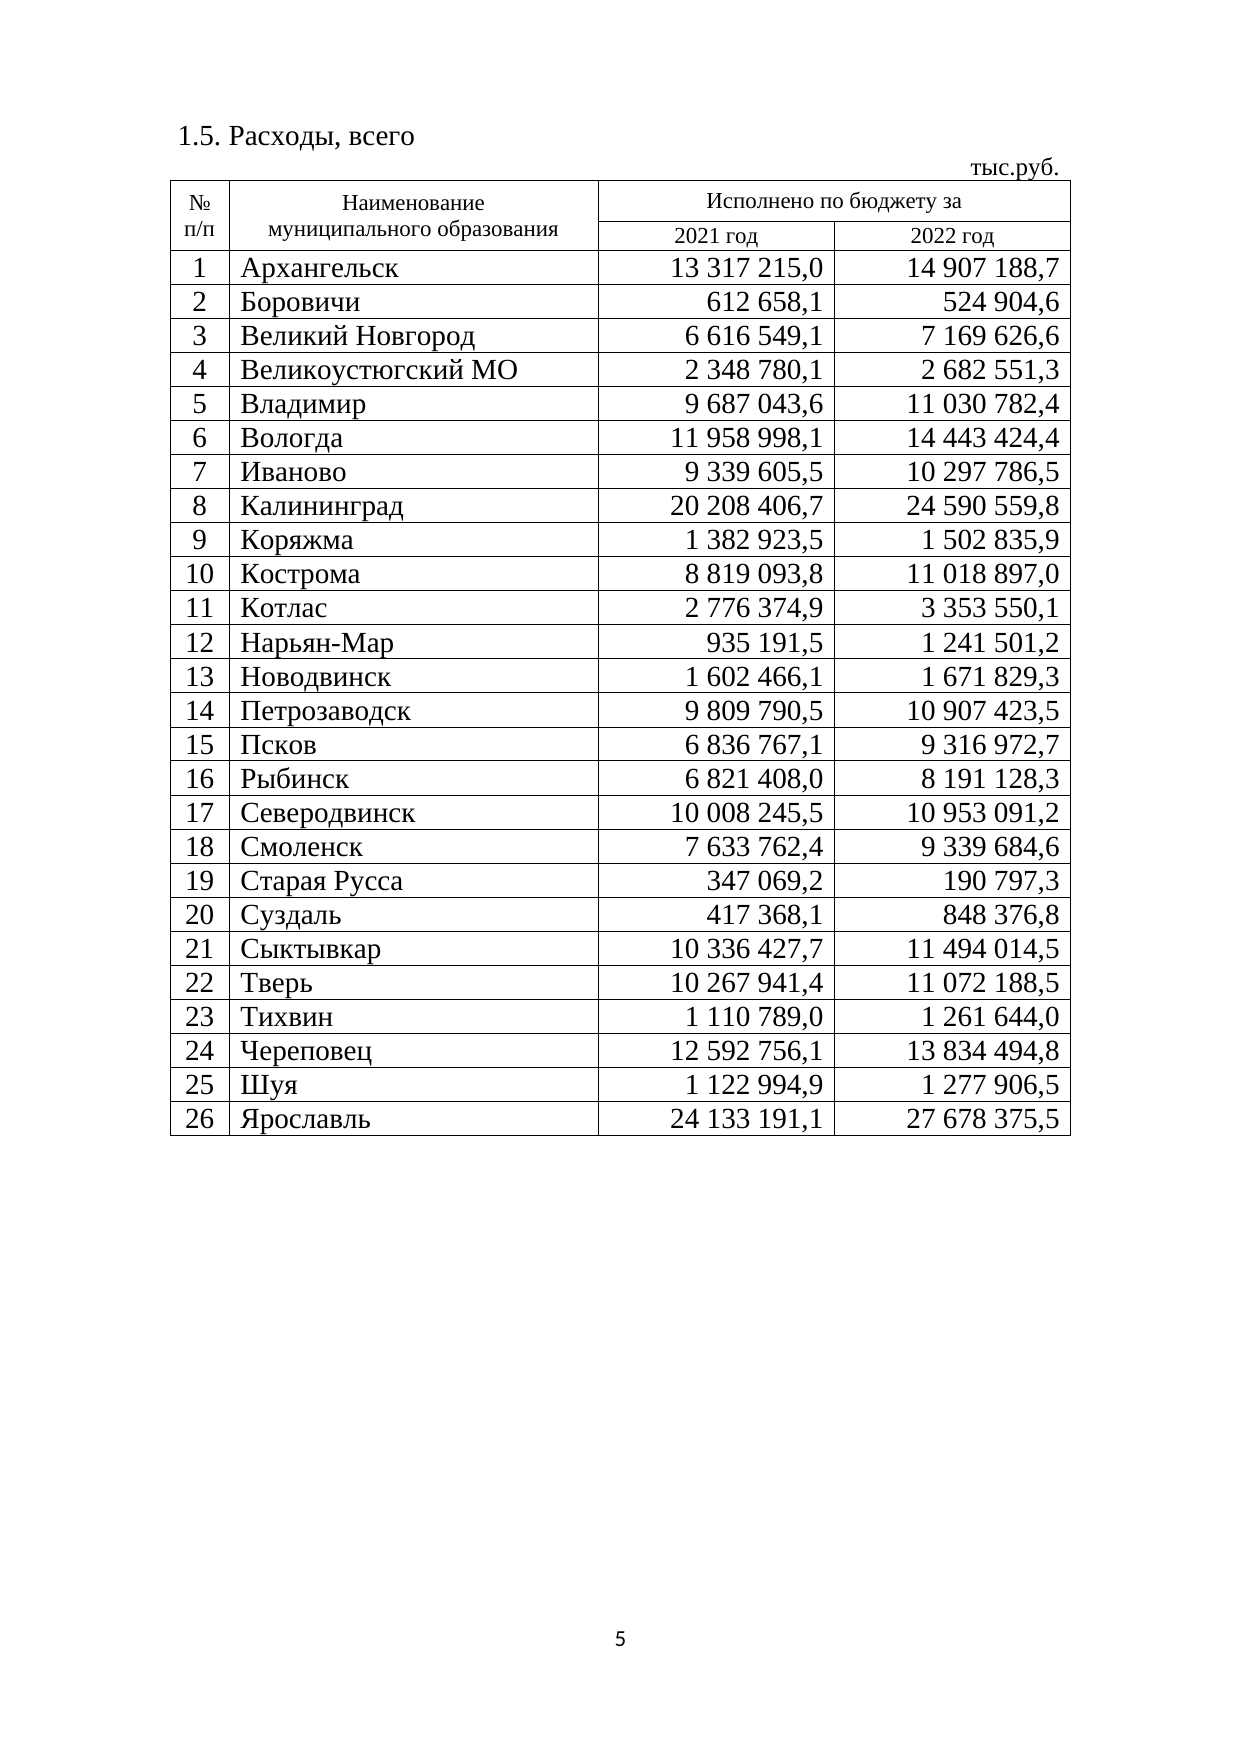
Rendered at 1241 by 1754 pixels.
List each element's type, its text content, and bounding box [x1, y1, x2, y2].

table_cell 1 277 906,5 [835, 1068, 1070, 1101]
table_cell 12 [171, 625, 229, 658]
table_cell Сыктывкар [230, 932, 598, 965]
table_cell 11 958 998,1 [599, 421, 834, 454]
table_cell 7 [171, 455, 229, 488]
table_cell Суздаль [230, 898, 598, 931]
table_cell 18 [171, 830, 229, 863]
table_cell 9 687 043,6 [599, 387, 834, 420]
table_cell 1 241 501,2 [835, 625, 1070, 658]
table_header 1.5. Расходы, всего тыс.руб. [170, 118, 1071, 180]
table_cell 7 169 626,6 [835, 319, 1070, 352]
table_cell Тверь [230, 966, 598, 999]
table_cell 524 904,6 [835, 285, 1070, 318]
table_cell 9 316 972,7 [835, 728, 1070, 760]
table_cell Архангельск [230, 251, 598, 283]
table_cell 13 317 215,0 [599, 251, 834, 283]
table_cell Северодвинск [230, 796, 598, 828]
table_cell 6 836 767,1 [599, 728, 834, 760]
table_cell 14 [171, 693, 229, 726]
table_cell 1 122 994,9 [599, 1068, 834, 1101]
table_cell 27 678 375,5 [835, 1102, 1070, 1135]
table_cell Новодвинск [230, 659, 598, 692]
table_cell 612 658,1 [599, 285, 834, 318]
table_cell 10 267 941,4 [599, 966, 834, 999]
table_cell 1 [171, 251, 229, 283]
table_cell 16 [171, 761, 229, 794]
table_cell 8 819 093,8 [599, 557, 834, 590]
table_cell 3 [171, 319, 229, 352]
table_cell Кострома [230, 557, 598, 590]
table_cell 15 [171, 728, 229, 760]
table_cell Шуя [230, 1068, 598, 1101]
table_cell 935 191,5 [599, 625, 834, 658]
table_cell 26 [171, 1102, 229, 1135]
table_cell 5 [171, 387, 229, 420]
table_cell Иваново [230, 455, 598, 488]
table_cell 11 494 014,5 [835, 932, 1070, 965]
table_cell Великий Новгород [230, 319, 598, 352]
table_cell Великоустюгский МО [230, 353, 598, 386]
table_cell 20 [171, 898, 229, 931]
table_cell Коряжма [230, 523, 598, 556]
table_cell 9 339 684,6 [835, 830, 1070, 863]
table_cell 1 502 835,9 [835, 523, 1070, 556]
table_cell 10 336 427,7 [599, 932, 834, 965]
table_cell 11 072 188,5 [835, 966, 1070, 999]
table_cell 10 008 245,5 [599, 796, 834, 828]
table_cell Тихвин [230, 1000, 598, 1033]
table_cell Калининград [230, 489, 598, 522]
table_cell 2 348 780,1 [599, 353, 834, 386]
table_cell 8 [171, 489, 229, 522]
table_cell 2022 год [835, 222, 1070, 249]
table_cell 347 069,2 [599, 864, 834, 897]
table_cell 17 [171, 796, 229, 828]
table_cell 13 [171, 659, 229, 692]
table_cell 848 376,8 [835, 898, 1070, 931]
table_cell 13 834 494,8 [835, 1034, 1070, 1067]
table_cell 11 018 897,0 [835, 557, 1070, 590]
table_cell 14 907 188,7 [835, 251, 1070, 283]
table_cell Рыбинск [230, 761, 598, 794]
table_cell 9 [171, 523, 229, 556]
table_cell 10 297 786,5 [835, 455, 1070, 488]
table_cell 24 133 191,1 [599, 1102, 834, 1135]
table_cell 1 110 789,0 [599, 1000, 834, 1033]
table_cell Наименование муниципального образования [230, 181, 598, 249]
table_cell 12 592 756,1 [599, 1034, 834, 1067]
table_cell 1 671 829,3 [835, 659, 1070, 692]
table_cell 24 [171, 1034, 229, 1067]
table_cell 2 682 551,3 [835, 353, 1070, 386]
table_cell Петрозаводск [230, 693, 598, 726]
table_cell № п/п [171, 181, 229, 249]
table_cell 11 030 782,4 [835, 387, 1070, 420]
table_cell Смоленск [230, 830, 598, 863]
table_cell 4 [171, 353, 229, 386]
table_cell 9 809 790,5 [599, 693, 834, 726]
table_cell Котлас [230, 591, 598, 624]
table_cell 20 208 406,7 [599, 489, 834, 522]
table_cell 9 339 605,5 [599, 455, 834, 488]
table_cell Владимир [230, 387, 598, 420]
table_cell 23 [171, 1000, 229, 1033]
table_cell 6 616 549,1 [599, 319, 834, 352]
table_cell Боровичи [230, 285, 598, 318]
table_cell 1 602 466,1 [599, 659, 834, 692]
table_cell 22 [171, 966, 229, 999]
table_cell 10 953 091,2 [835, 796, 1070, 828]
table_cell 2 [171, 285, 229, 318]
table_cell 1 261 644,0 [835, 1000, 1070, 1033]
table_cell 190 797,3 [835, 864, 1070, 897]
table_cell 19 [171, 864, 229, 897]
table_cell 3 353 550,1 [835, 591, 1070, 624]
table_cell 10 [171, 557, 229, 590]
table_cell 11 [171, 591, 229, 624]
table_cell Псков [230, 728, 598, 760]
table_cell 2021 год [599, 222, 834, 249]
table_cell 25 [171, 1068, 229, 1101]
table_cell 10 907 423,5 [835, 693, 1070, 726]
table_cell 1 382 923,5 [599, 523, 834, 556]
table_cell 8 191 128,3 [835, 761, 1070, 794]
table_cell 6 821 408,0 [599, 761, 834, 794]
table_cell 6 [171, 421, 229, 454]
table_cell 7 633 762,4 [599, 830, 834, 863]
table_cell Нарьян-Мар [230, 625, 598, 658]
table_cell 21 [171, 932, 229, 965]
table_cell Старая Русса [230, 864, 598, 897]
table_cell Исполнено по бюджету за [599, 181, 1070, 221]
table_cell Вологда [230, 421, 598, 454]
table_cell Череповец [230, 1034, 598, 1067]
table_cell 417 368,1 [599, 898, 834, 931]
table_cell 2 776 374,9 [599, 591, 834, 624]
table_cell 24 590 559,8 [835, 489, 1070, 522]
table_cell 14 443 424,4 [835, 421, 1070, 454]
table_cell Ярославль [230, 1102, 598, 1135]
